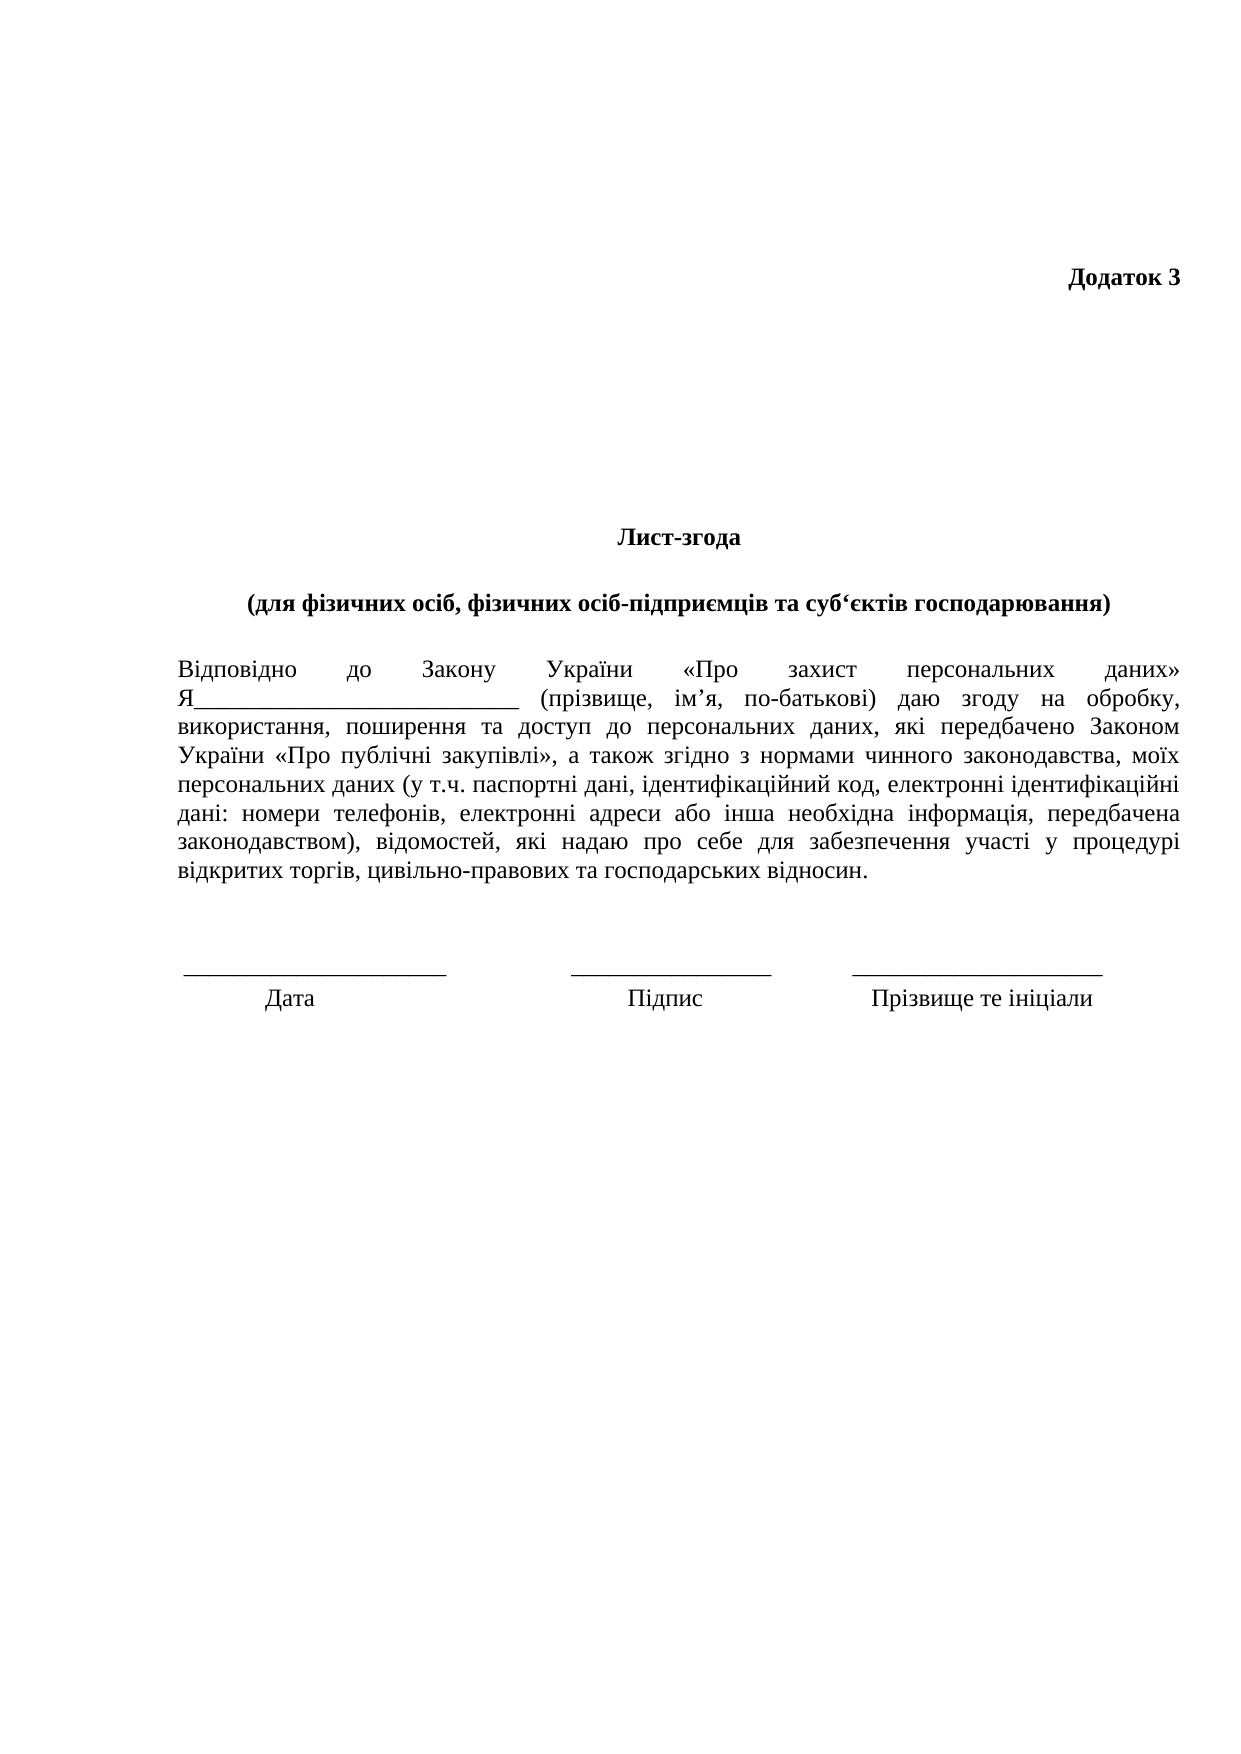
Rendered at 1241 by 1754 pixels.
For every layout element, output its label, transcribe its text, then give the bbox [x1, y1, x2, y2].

text Додаток 3 [177, 262, 1181, 291]
text Лист-згода [177, 522, 1181, 551]
text Дата Підпис Прізвище те ініціали [177, 983, 1181, 1012]
text Відповідно до Закону України «Про захист персональних даних» Я__________________________ (прізвище, ім’я, по-батькові) даю згоду на обробку, використання, поширення та доступ до персональних даних, які передбачено Законом України «Про публічні закупівлі», а також згідно з нормами чинного законодавства, моїх персональних даних (у т.ч. паспортні дані, ідентифікаційний код, електронні ідентифікаційні дані: номери телефонів, електронні адреси або інша необхідна інформація, передбачена законодавством), відомостей, які надаю про себе для забезпечення участі у процедурі відкритих торгів, цивільно-правових та господарських відносин. [177, 654, 1181, 884]
text (для фізичних осіб, фізичних осіб-підприємців та суб‘єктів господарювання) [177, 588, 1181, 617]
text _____________________ ________________ ____________________ [177, 950, 1181, 979]
